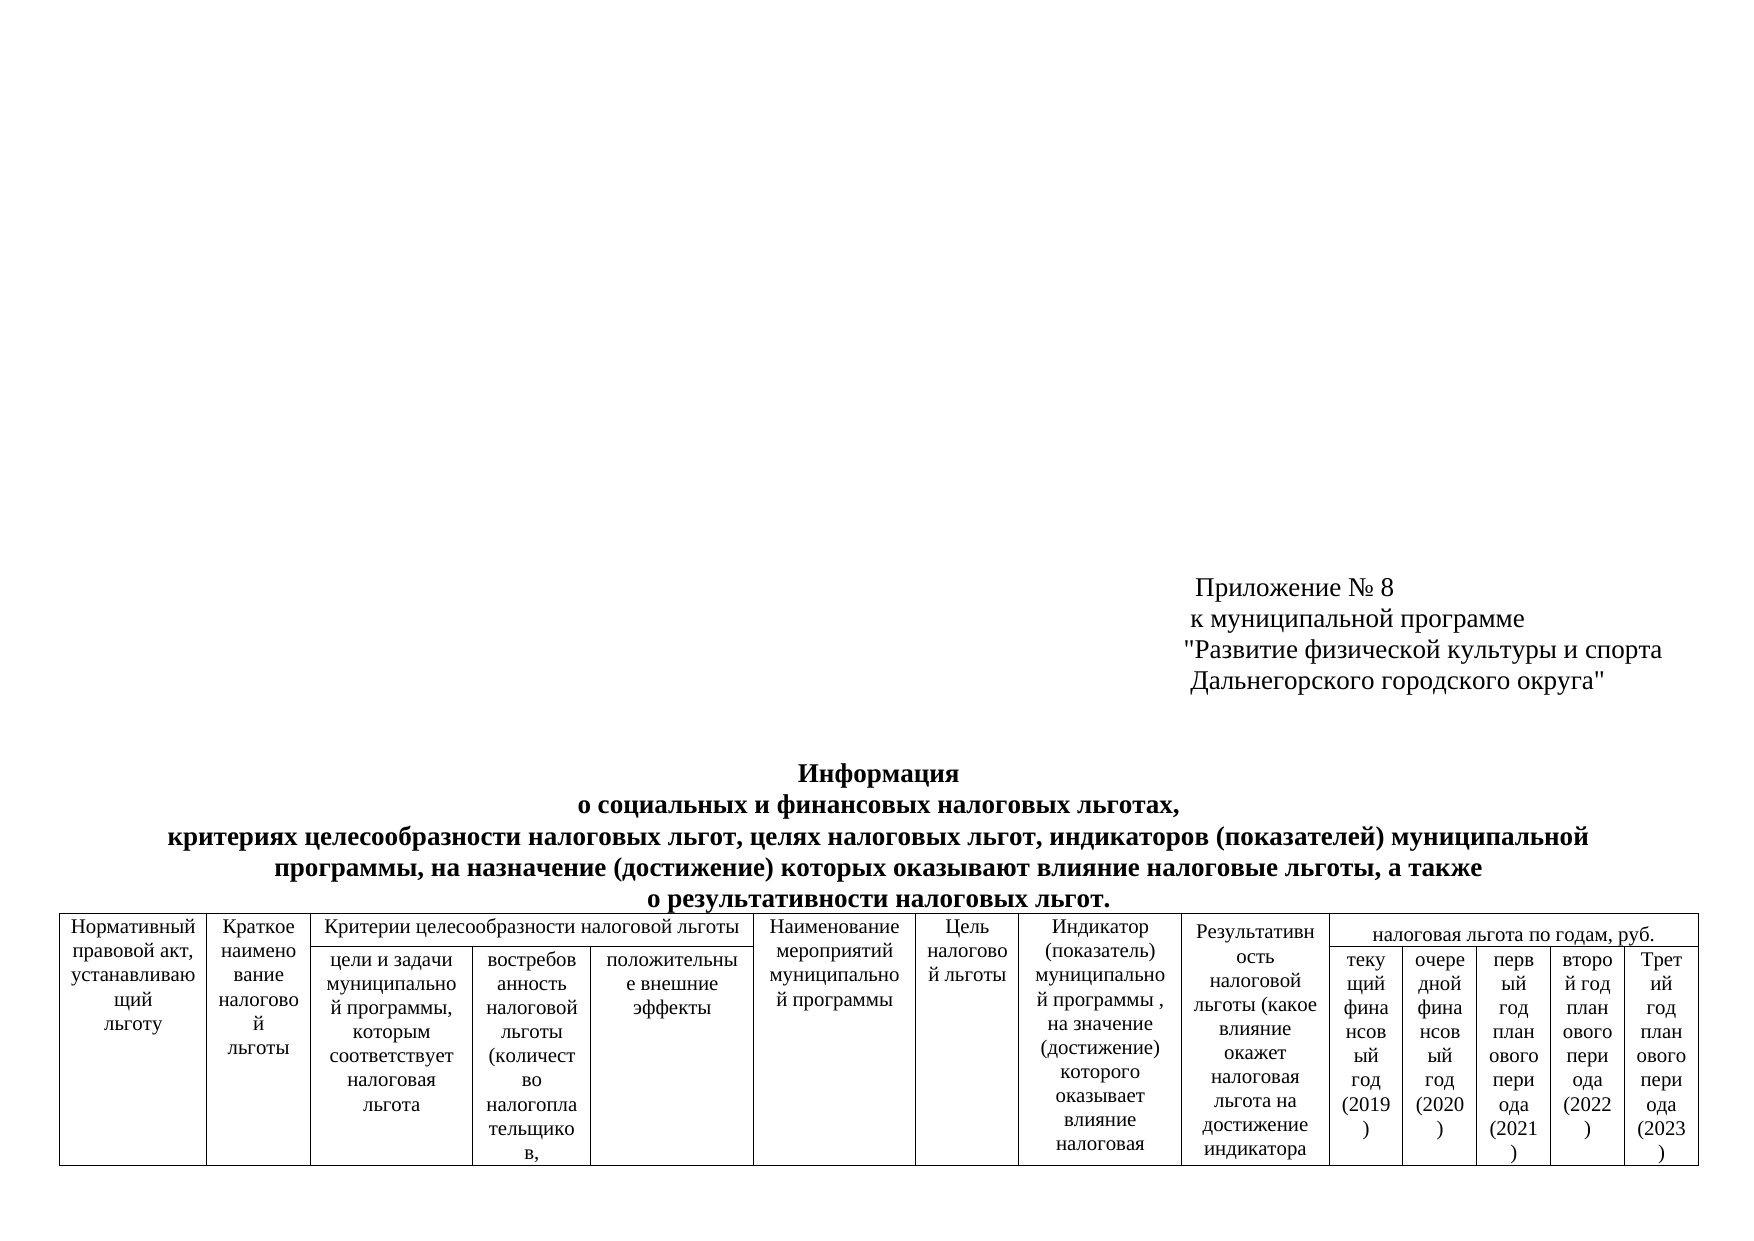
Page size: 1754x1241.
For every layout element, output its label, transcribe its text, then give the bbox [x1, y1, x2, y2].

text "Развитие физической культуры и спорта [89, 633, 1668, 664]
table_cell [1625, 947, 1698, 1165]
text о социальных и финансовых налоговых льготах, [89, 789, 1668, 820]
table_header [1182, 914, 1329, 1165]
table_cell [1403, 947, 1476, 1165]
text программы, на назначение (достижение) которых оказывают влияние налоговые льготы, а также [89, 851, 1668, 882]
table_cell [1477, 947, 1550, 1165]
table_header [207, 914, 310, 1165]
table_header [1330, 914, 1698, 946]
text о результативности налоговых льгот. [89, 882, 1668, 913]
text критериях целесообразности налоговых льгот, целях налоговых льгот, индикаторов (показателей) муниципальной [89, 820, 1668, 851]
text Информация [89, 757, 1668, 789]
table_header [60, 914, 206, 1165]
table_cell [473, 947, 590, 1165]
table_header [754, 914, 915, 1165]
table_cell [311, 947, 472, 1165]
text Приложение № 8 [1121, 571, 1668, 602]
text к муниципальной программе [89, 602, 1668, 633]
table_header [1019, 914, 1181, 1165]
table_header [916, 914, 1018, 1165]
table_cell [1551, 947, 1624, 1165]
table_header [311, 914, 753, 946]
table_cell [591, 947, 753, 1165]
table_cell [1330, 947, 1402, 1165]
text Дальнегорского городского округа" [89, 664, 1668, 695]
